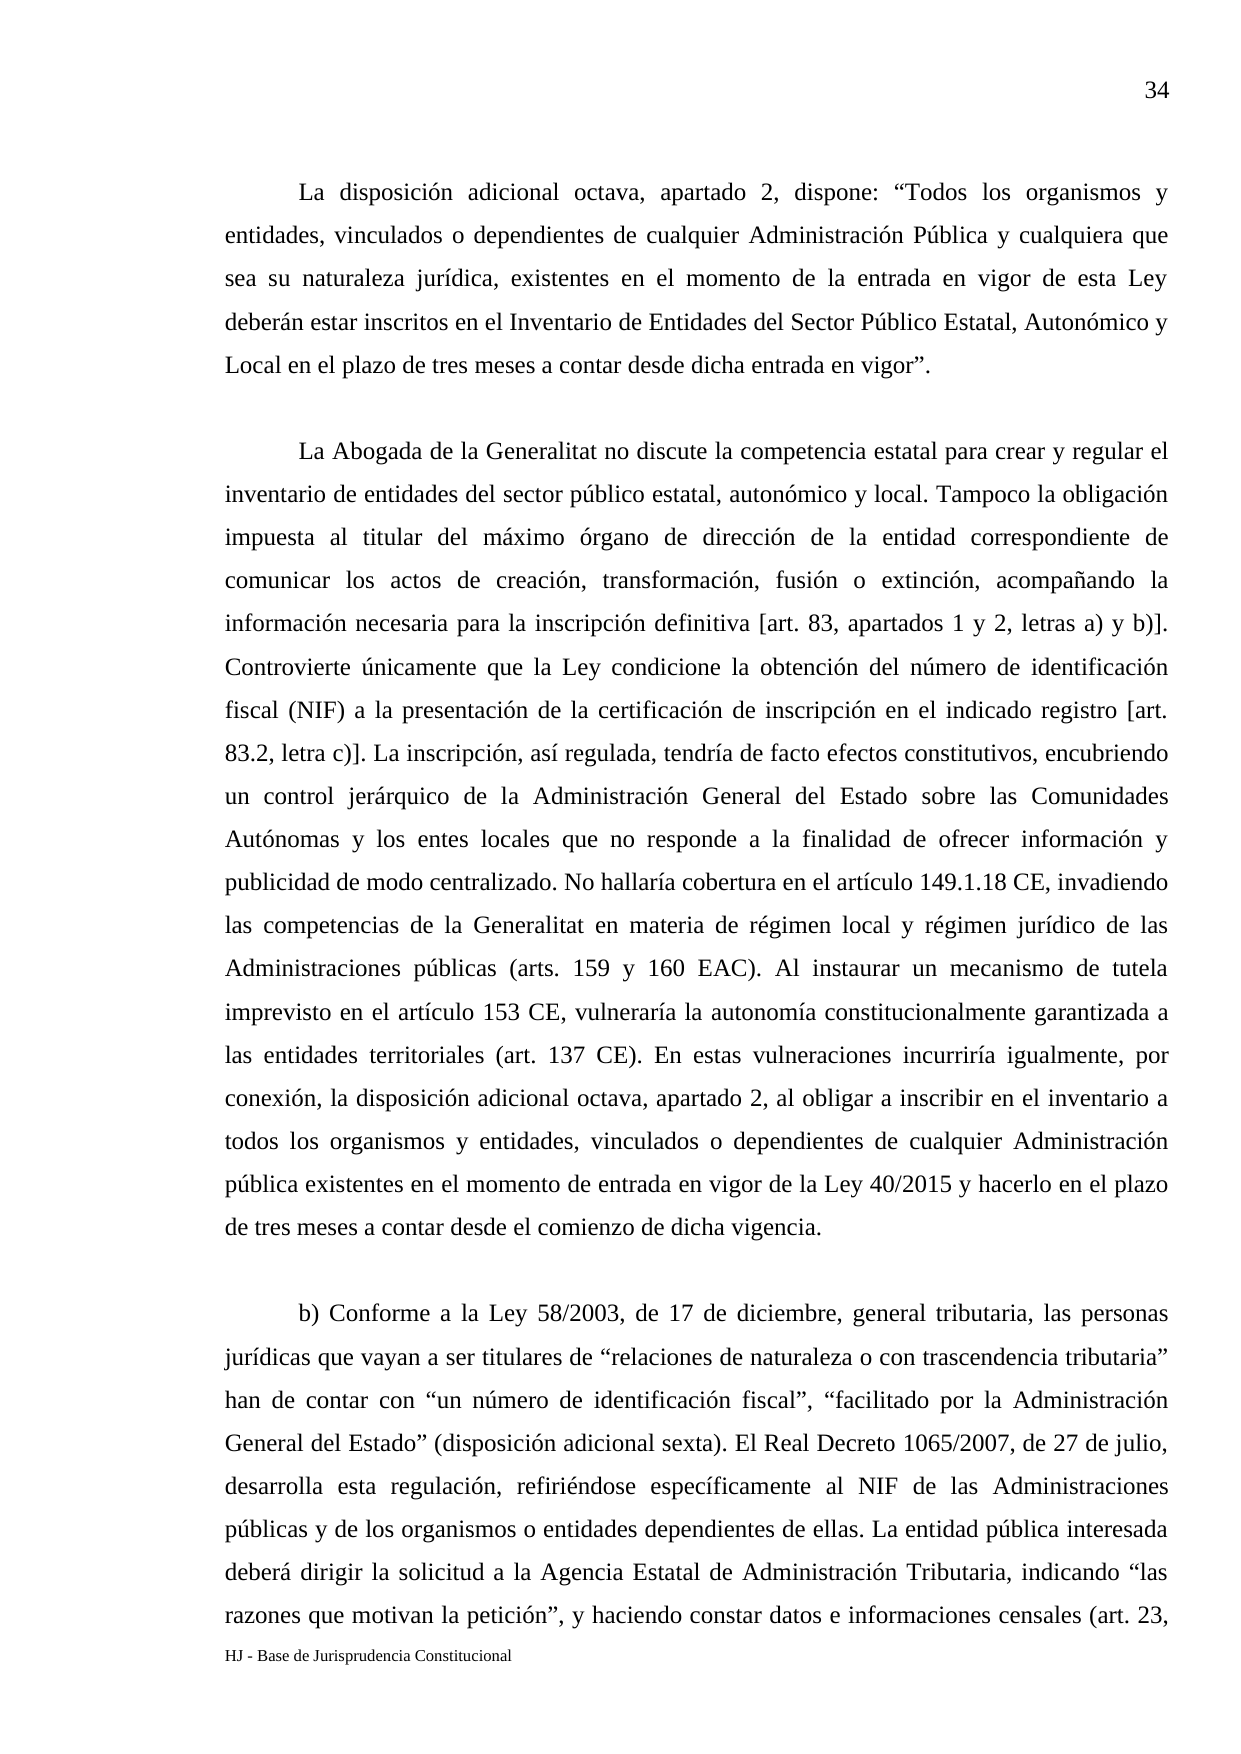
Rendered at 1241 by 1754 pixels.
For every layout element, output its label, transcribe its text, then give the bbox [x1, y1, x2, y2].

text La Abogada de la Generalitat no discute la competencia estatal para crear y regular el inventario de entidades del sector público estatal, autonómico y local. Tampoco la obligación impuesta al titular del máximo órgano de dirección de la entidad correspondiente de comunicar los actos de creación, transformación, fusión o extinción, acompañando la información necesaria para la inscripción definitiva [art. 83, apartados 1 y 2, letras a) y b)]. Controvierte únicamente que la Ley condicione la obtención del número de identificación fiscal (NIF) a la presentación de la certificación de inscripción en el indicado registro [art. 83.2, letra c)]. La inscripción, así regulada, tendría de facto efectos constitutivos, encubriendo un control jerárquico de la Administración General del Estado sobre las Comunidades Autónomas y los entes locales que no responde a la finalidad de ofrecer información y publicidad de modo centralizado. No hallaría cobertura en el artículo 149.1.18 CE, invadiendo las competencias de la Generalitat en materia de régimen local y régimen jurídico de las Administraciones públicas (arts. 159 y 160 EAC). Al instaurar un mecanismo de tutela imprevisto en el artículo 153 CE, vulneraría la autonomía constitucionalmente garantizada a las entidades territoriales (art. 137 CE). En estas vulneraciones incurriría igualmente, por conexión, la disposición adicional octava, apartado 2, al obligar a inscribir en el inventario a todos los organismos y entidades, vinculados o dependientes de cualquier Administración pública existentes en el momento de entrada en vigor de la Ley 40/2015 y hacerlo en el plazo de tres meses a contar desde el comienzo de dicha vigencia. [224, 436, 1169, 1241]
text La disposición adicional octava, apartado 2, dispone: “Todos los organismos y entidades, vinculados o dependientes de cualquier Administración Pública y cualquiera que sea su naturaleza jurídica, existentes en el momento de la entrada en vigor de esta Ley deberán estar inscritos en el Inventario de Entidades del Sector Público Estatal, Autonómico y Local en el plazo de tres meses a contar desde dicha entrada en vigor”. [224, 177, 1169, 378]
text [224, 1298, 1169, 1629]
